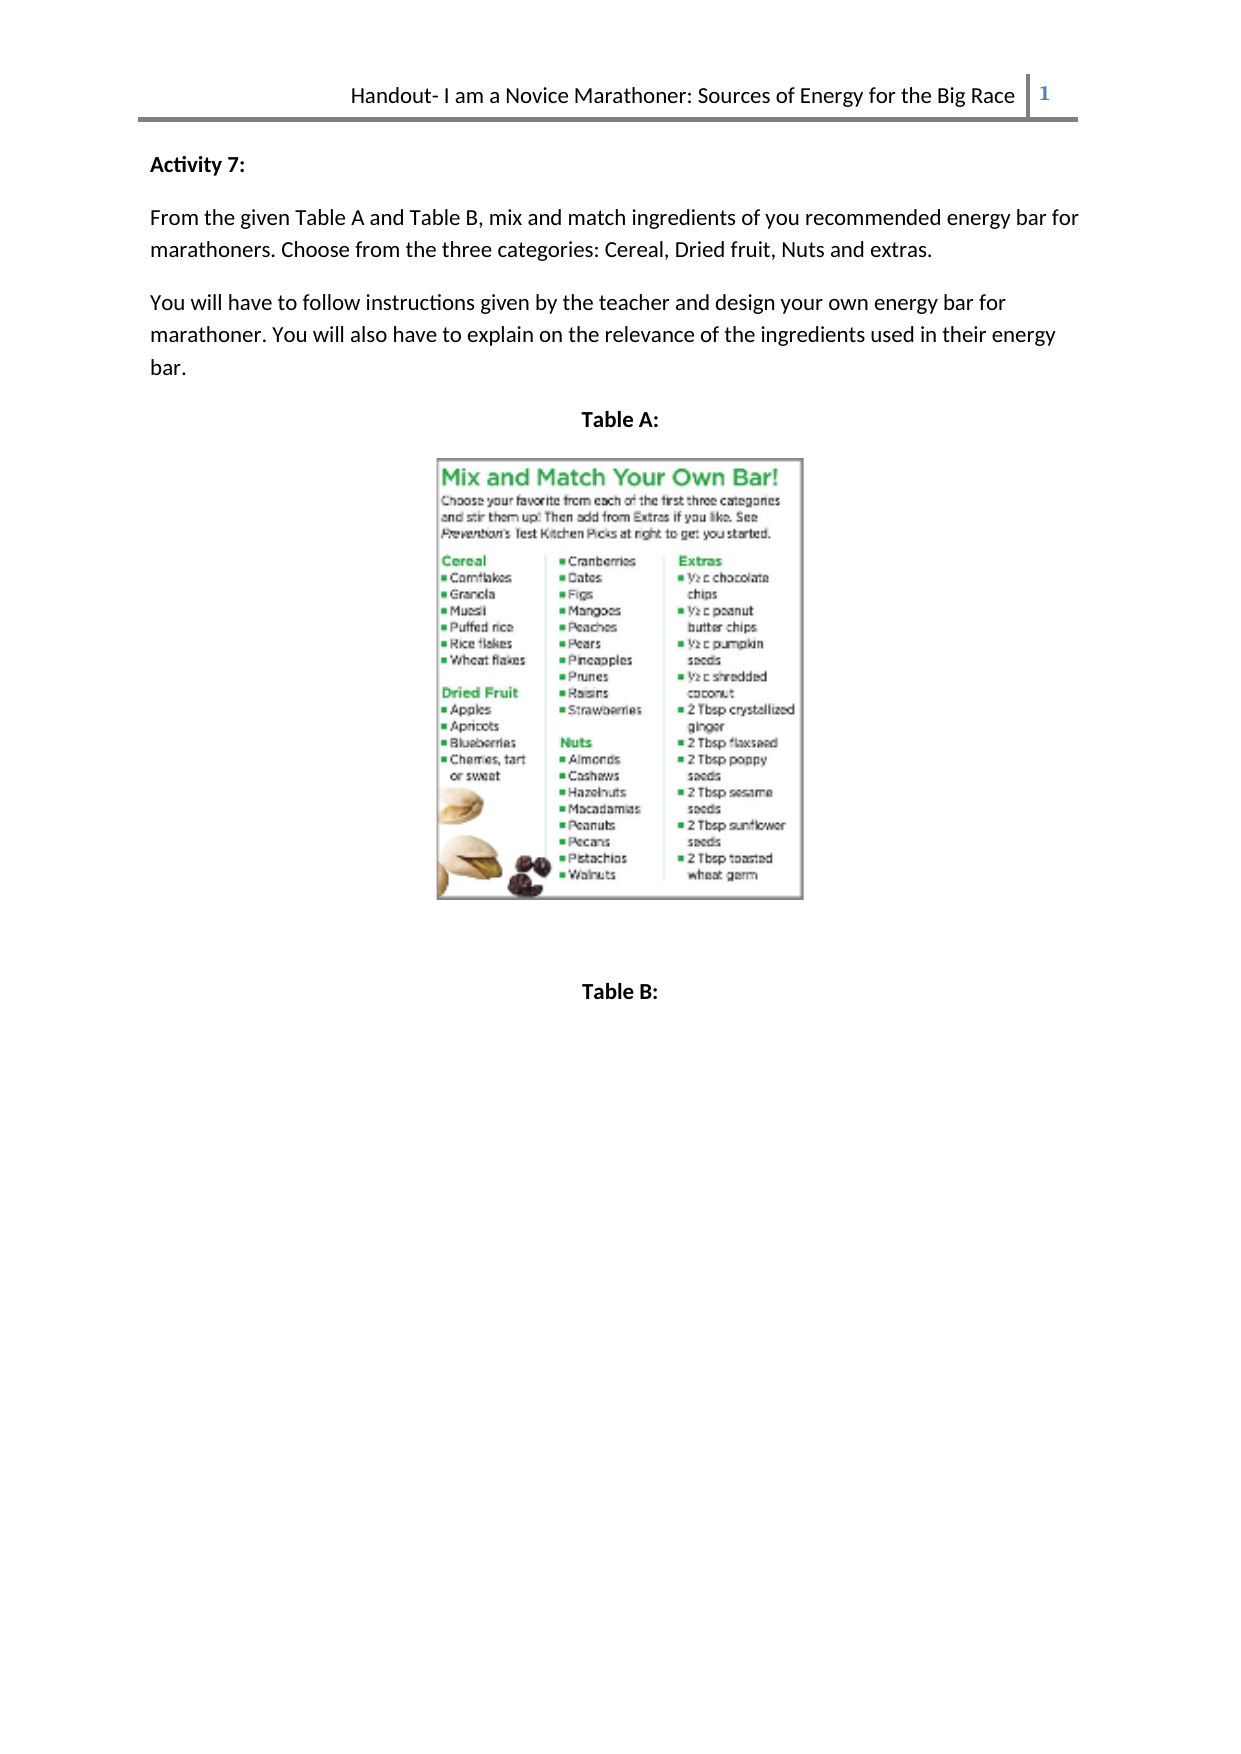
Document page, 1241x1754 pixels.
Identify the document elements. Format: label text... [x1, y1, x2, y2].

text Table A: [150, 406, 1090, 434]
picture [436, 458, 804, 900]
text From the given Table A and Table B, mix and match ingredients of you recommended energy bar for marathoners. Choose from the three categories: Cereal, Dried fruit, Nuts and extras. [150, 203, 1090, 263]
text Activity 7: [150, 150, 1090, 178]
text You will have to follow instructions given by the teacher and design your own energy bar for marathoner. You will also have to explain on the relevance of the ingredients used in their energy bar. [150, 288, 1090, 381]
text Table B: [150, 977, 1090, 1005]
